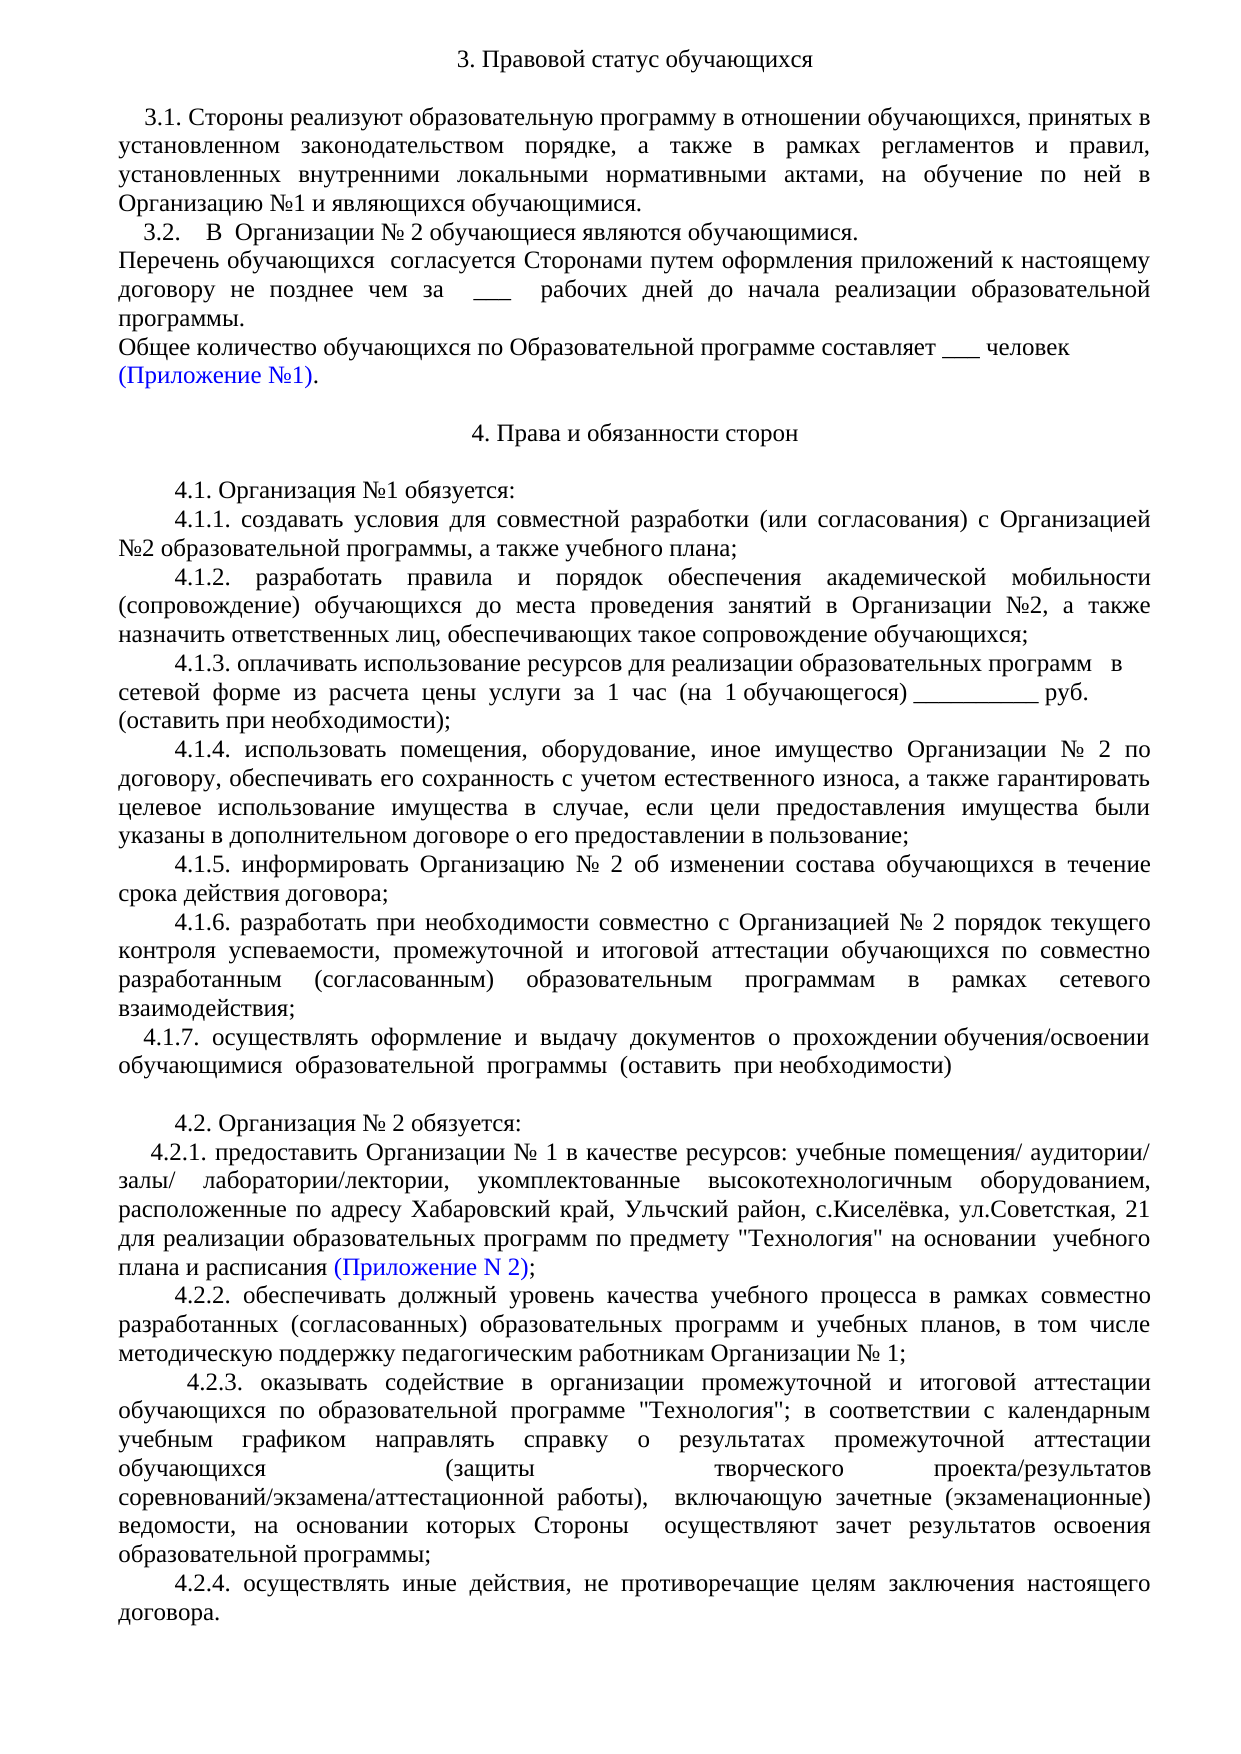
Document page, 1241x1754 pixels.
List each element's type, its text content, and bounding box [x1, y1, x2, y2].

text 4.1.4. использовать помещения, оборудование, иное имущество Организации № 2 по договору, обеспечивать его сохранность с учетом естественного износа, а также гарантировать целевое использование имущества в случае, если цели предоставления имущества были указаны в дополнительном договоре о его предоставлении в пользование; [118, 734, 1152, 849]
text 4.2.4. осуществлять иные действия, не противоречащие целям заключения настоящего договора. [118, 1568, 1152, 1626]
text 4.1.5. информировать Организацию № 2 об изменении состава обучающихся в течение срока действия договора; [118, 849, 1152, 907]
text 4.2.1. предоставить Организации № 1 в качестве ресурсов: учебные помещения/ аудитории/ залы/ лаборатории/лектории, укомплектованные высокотехнологичным оборудованием, расположенные по адресу Хабаровский край, Ульчский район, с.Киселёвка, ул.Советсткая, 21 для реализации образовательных программ по предмету "Технология" на основании учебного плана и расписания (Приложение N 2); [118, 1137, 1152, 1281]
text 4.2.2. обеспечивать должный уровень качества учебного процесса в рамках совместно разработанных (согласованных) образовательных программ и учебных планов, в том числе методическую поддержку педагогическим работникам Организации № 1; [118, 1281, 1152, 1367]
text Перечень обучающихся согласуется Сторонами путем оформления приложений к настоящему договору не позднее чем за ___ рабочих дней до начала реализации образовательной программы. [118, 246, 1152, 332]
text 4. Права и обязанности сторон [118, 418, 1152, 447]
text 4.1. Организация №1 обязуется: [118, 476, 1152, 504]
text 3.1. Стороны реализуют образовательную программу в отношении обучающихся, принятых в установленном законодательством порядке, а также в рамках регламентов и правил, установленных внутренними локальными нормативными актами, на обучение по ней в Организацию №1 и являющихся обучающимися. [118, 102, 1152, 217]
text 4.1.1. создавать условия для совместной разработки (или согласования) с Организацией №2 образовательной программы, а также учебного плана; [118, 504, 1152, 562]
text 4.2.3. оказывать содействие в организации промежуточной и итоговой аттестации обучающихся по образовательной программе "Технология"; в соответствии с календарным учебным графиком направлять справку о результатах промежуточной аттестации обучающихся (защиты творческого проекта/результатов соревнований/экзамена/аттестационной работы), включающую зачетные (экзаменационные) ведомости, на основании которых Стороны осуществляют зачет результатов освоения образовательной программы; [118, 1367, 1152, 1568]
text 4.1.6. разработать при необходимости совместно с Организацией № 2 порядок текущего контроля успеваемости, промежуточной и итоговой аттестации обучающихся по совместно разработанным (согласованным) образовательным программам в рамках сетевого взаимодействия; [118, 907, 1152, 1022]
text 4.1.3. оплачивать использование ресурсов для реализации образовательных программ в сетевой форме из расчета цены услуги за 1 час (на 1 обучающегося) __________ руб. (оставить при необходимости); [118, 648, 1152, 734]
text 3.2. В Организации № 2 обучающиеся являются обучающимися. [118, 217, 1152, 246]
text 4.1.2. разработать правила и порядок обеспечения академической мобильности (сопровождение) обучающихся до места проведения занятий в Организации №2, а также назначить ответственных лиц, обеспечивающих такое сопровождение обучающихся; [118, 562, 1152, 648]
text 4.1.7. осуществлять оформление и выдачу документов о прохождении обучения/освоении обучающимися образовательной программы (оставить при необходимости) [118, 1022, 1152, 1079]
text 4.2. Организация № 2 обязуется: [118, 1108, 1152, 1137]
text Общее количество обучающихся по Образовательной программе составляет ___ человек (Приложение №1). [118, 332, 1152, 389]
text 3. Правовой статус обучающихся [118, 44, 1152, 73]
